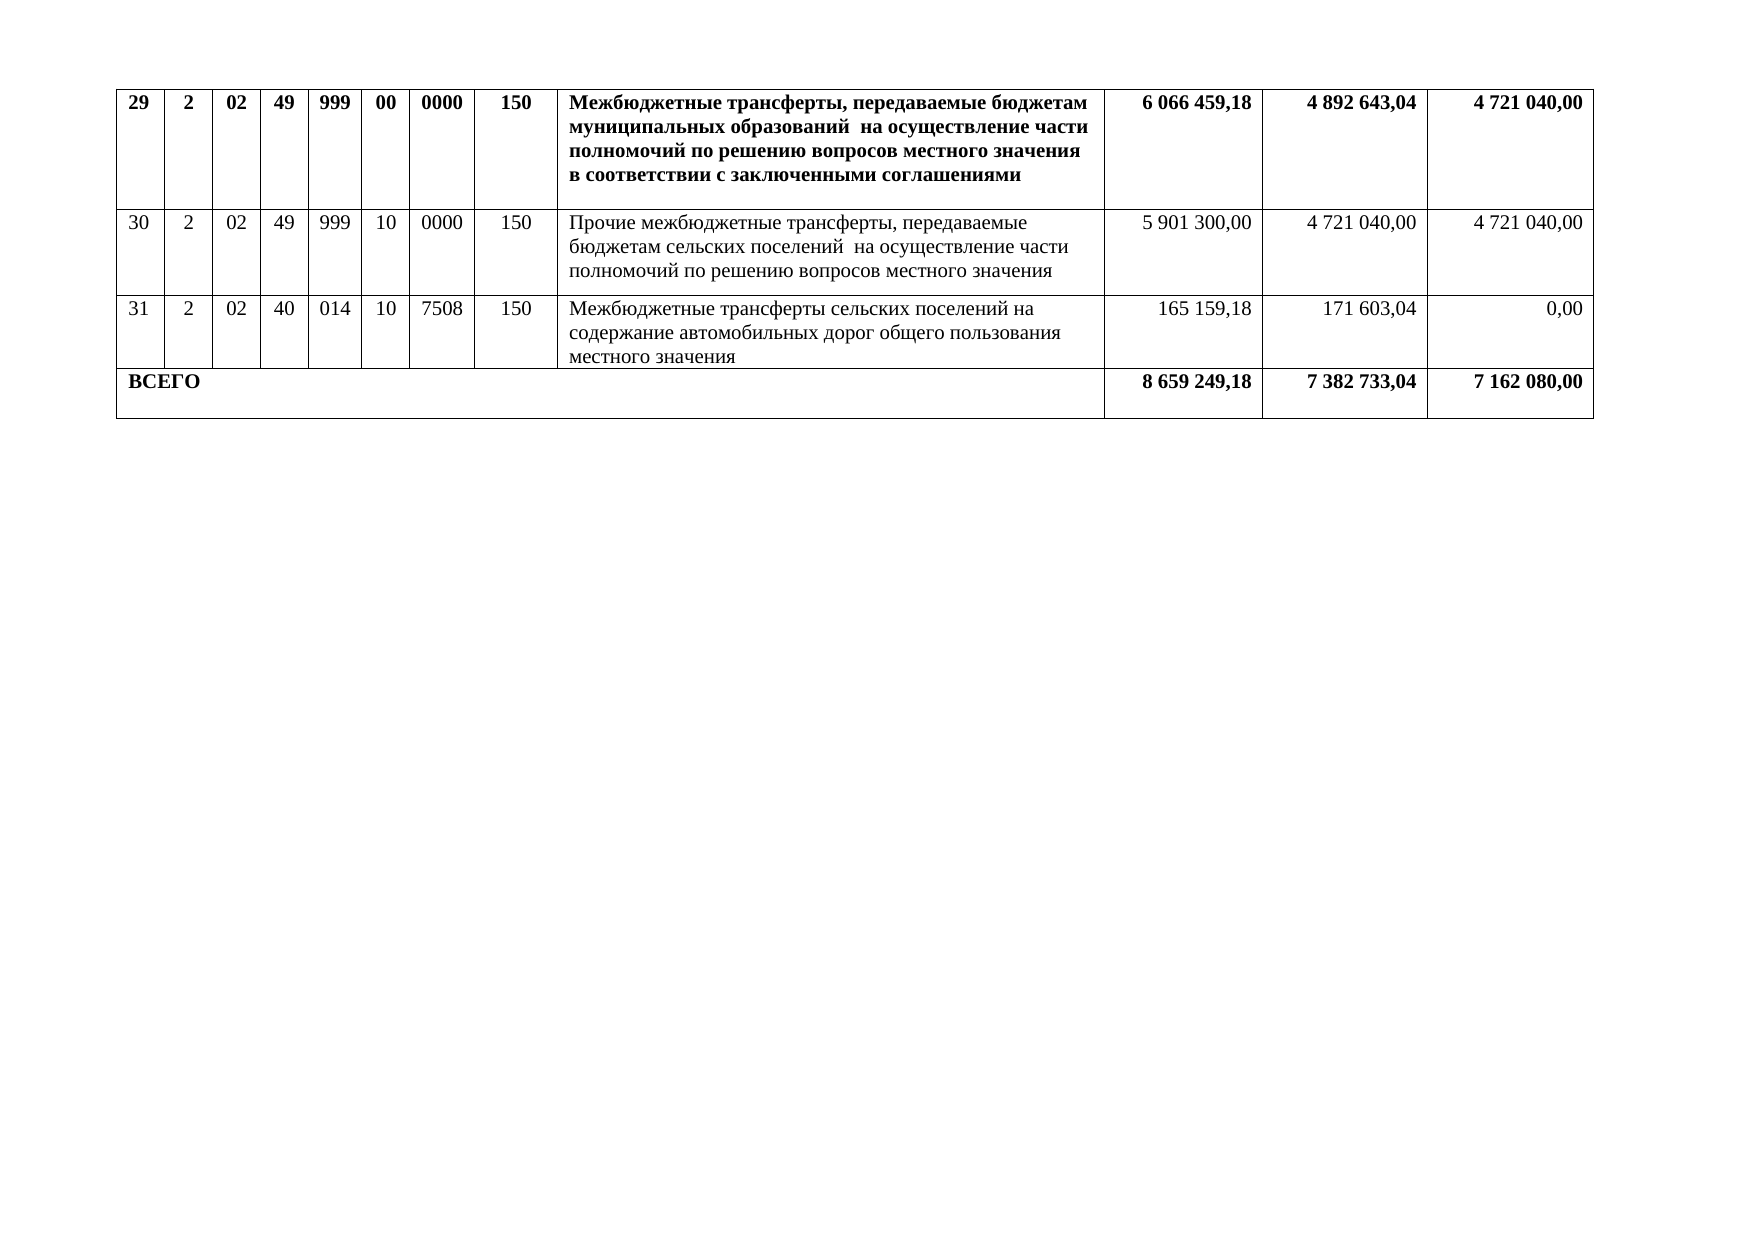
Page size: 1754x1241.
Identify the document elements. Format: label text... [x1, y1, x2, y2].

table_cell Межбюджетные трансферты сельских поселений на содержание автомобильных дорог общего пользования местного значения [558, 296, 1104, 368]
table_cell 7 382 733,04 [1263, 369, 1427, 418]
table_cell 150 [475, 296, 557, 368]
table_cell 40 [261, 296, 308, 368]
table_cell 2 [165, 296, 212, 368]
table_cell 4 721 040,00 [1263, 210, 1427, 295]
table_cell 10 [362, 210, 409, 295]
table_cell 2 [165, 210, 212, 295]
table_cell 00 [362, 90, 409, 209]
table_cell 165 159,18 [1105, 296, 1262, 368]
table_cell 5 901 300,00 [1105, 210, 1262, 295]
table_cell 171 603,04 [1263, 296, 1427, 368]
table_cell 10 [362, 296, 409, 368]
table_cell 150 [475, 210, 557, 295]
table_cell 7508 [410, 296, 474, 368]
table_cell 150 [475, 90, 557, 209]
table_cell 49 [261, 90, 308, 209]
table_cell ВСЕГО [117, 369, 1104, 418]
table_cell 7 162 080,00 [1428, 369, 1593, 418]
table_cell Прочие межбюджетные трансферты, передаваемые бюджетам сельских поселений на осуществление части полномочий по решению вопросов местного значения [558, 210, 1104, 295]
table_cell Межбюджетные трансферты, передаваемые бюджетам муниципальных образований на осуществление части полномочий по решению вопросов местного значения в соответствии с заключенными соглашениями [558, 90, 1104, 209]
table_cell 49 [261, 210, 308, 295]
table_cell 0,00 [1428, 296, 1593, 368]
table_cell 29 [117, 90, 164, 209]
table_cell 4 892 643,04 [1263, 90, 1427, 209]
table_cell 6 066 459,18 [1105, 90, 1262, 209]
table_cell 02 [213, 296, 260, 368]
table_cell 8 659 249,18 [1105, 369, 1262, 418]
table_cell 31 [117, 296, 164, 368]
table_cell 02 [213, 210, 260, 295]
table_cell 4 721 040,00 [1428, 90, 1593, 209]
table_cell 02 [213, 90, 260, 209]
table_cell 0000 [410, 210, 474, 295]
table_cell 0000 [410, 90, 474, 209]
table_cell 999 [309, 210, 361, 295]
table_cell 014 [309, 296, 361, 368]
table_cell 4 721 040,00 [1428, 210, 1593, 295]
table_cell 30 [117, 210, 164, 295]
table_cell 999 [309, 90, 361, 209]
table_cell 2 [165, 90, 212, 209]
